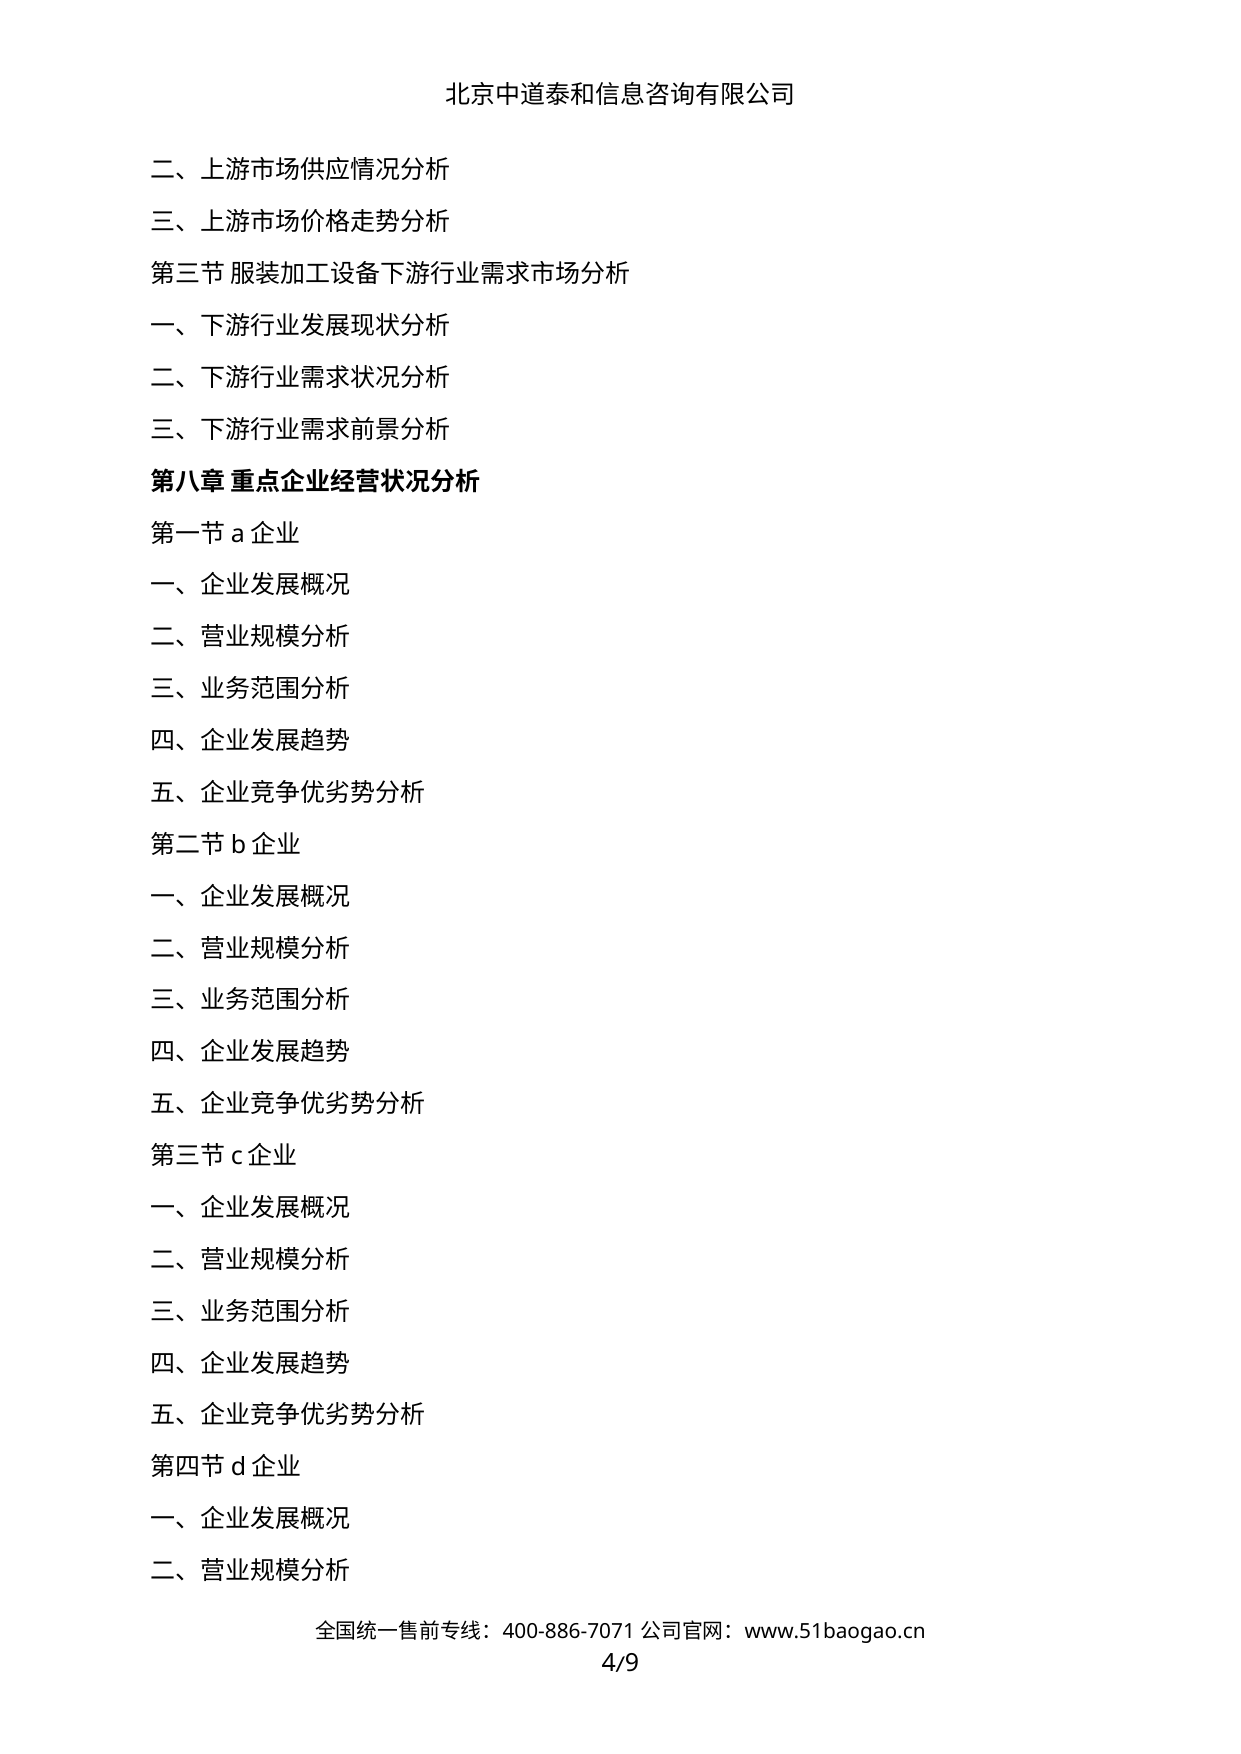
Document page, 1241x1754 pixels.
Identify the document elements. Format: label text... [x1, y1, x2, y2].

text 第四节 d企业 [150, 1447, 1090, 1483]
text 一、企业发展概况 [150, 876, 1090, 912]
text 二、营业规模分析 [150, 1239, 1090, 1276]
text 二、营业规模分析 [150, 928, 1090, 964]
text 第二节 b企业 [150, 824, 1090, 861]
text 二、下游行业需求状况分析 [150, 357, 1090, 394]
text 第三节 服装加工设备下游行业需求市场分析 [150, 254, 1090, 290]
text 一、下游行业发展现状分析 [150, 306, 1090, 342]
text 三、下游行业需求前景分析 [150, 409, 1090, 446]
text 二、营业规模分析 [150, 617, 1090, 653]
text 第一节 a企业 [150, 513, 1090, 549]
text 第三节 c企业 [150, 1136, 1090, 1172]
text 三、上游市场价格走势分析 [150, 202, 1090, 238]
text 五、企业竞争优劣势分析 [150, 772, 1090, 809]
text 四、企业发展趋势 [150, 721, 1090, 757]
text 一、企业发展概况 [150, 1499, 1090, 1535]
text 五、企业竞争优劣势分析 [150, 1395, 1090, 1431]
text 三、业务范围分析 [150, 1291, 1090, 1327]
text 五、企业竞争优劣势分析 [150, 1084, 1090, 1120]
text 四、企业发展趋势 [150, 1343, 1090, 1379]
text 三、业务范围分析 [150, 669, 1090, 705]
text 一、企业发展概况 [150, 565, 1090, 601]
text 三、业务范围分析 [150, 980, 1090, 1016]
text 二、营业规模分析 [150, 1551, 1090, 1587]
text 第八章 重点企业经营状况分析 [150, 461, 1090, 497]
text 一、企业发展概况 [150, 1187, 1090, 1224]
text 四、企业发展趋势 [150, 1032, 1090, 1068]
text 二、上游市场供应情况分析 [150, 150, 1090, 186]
